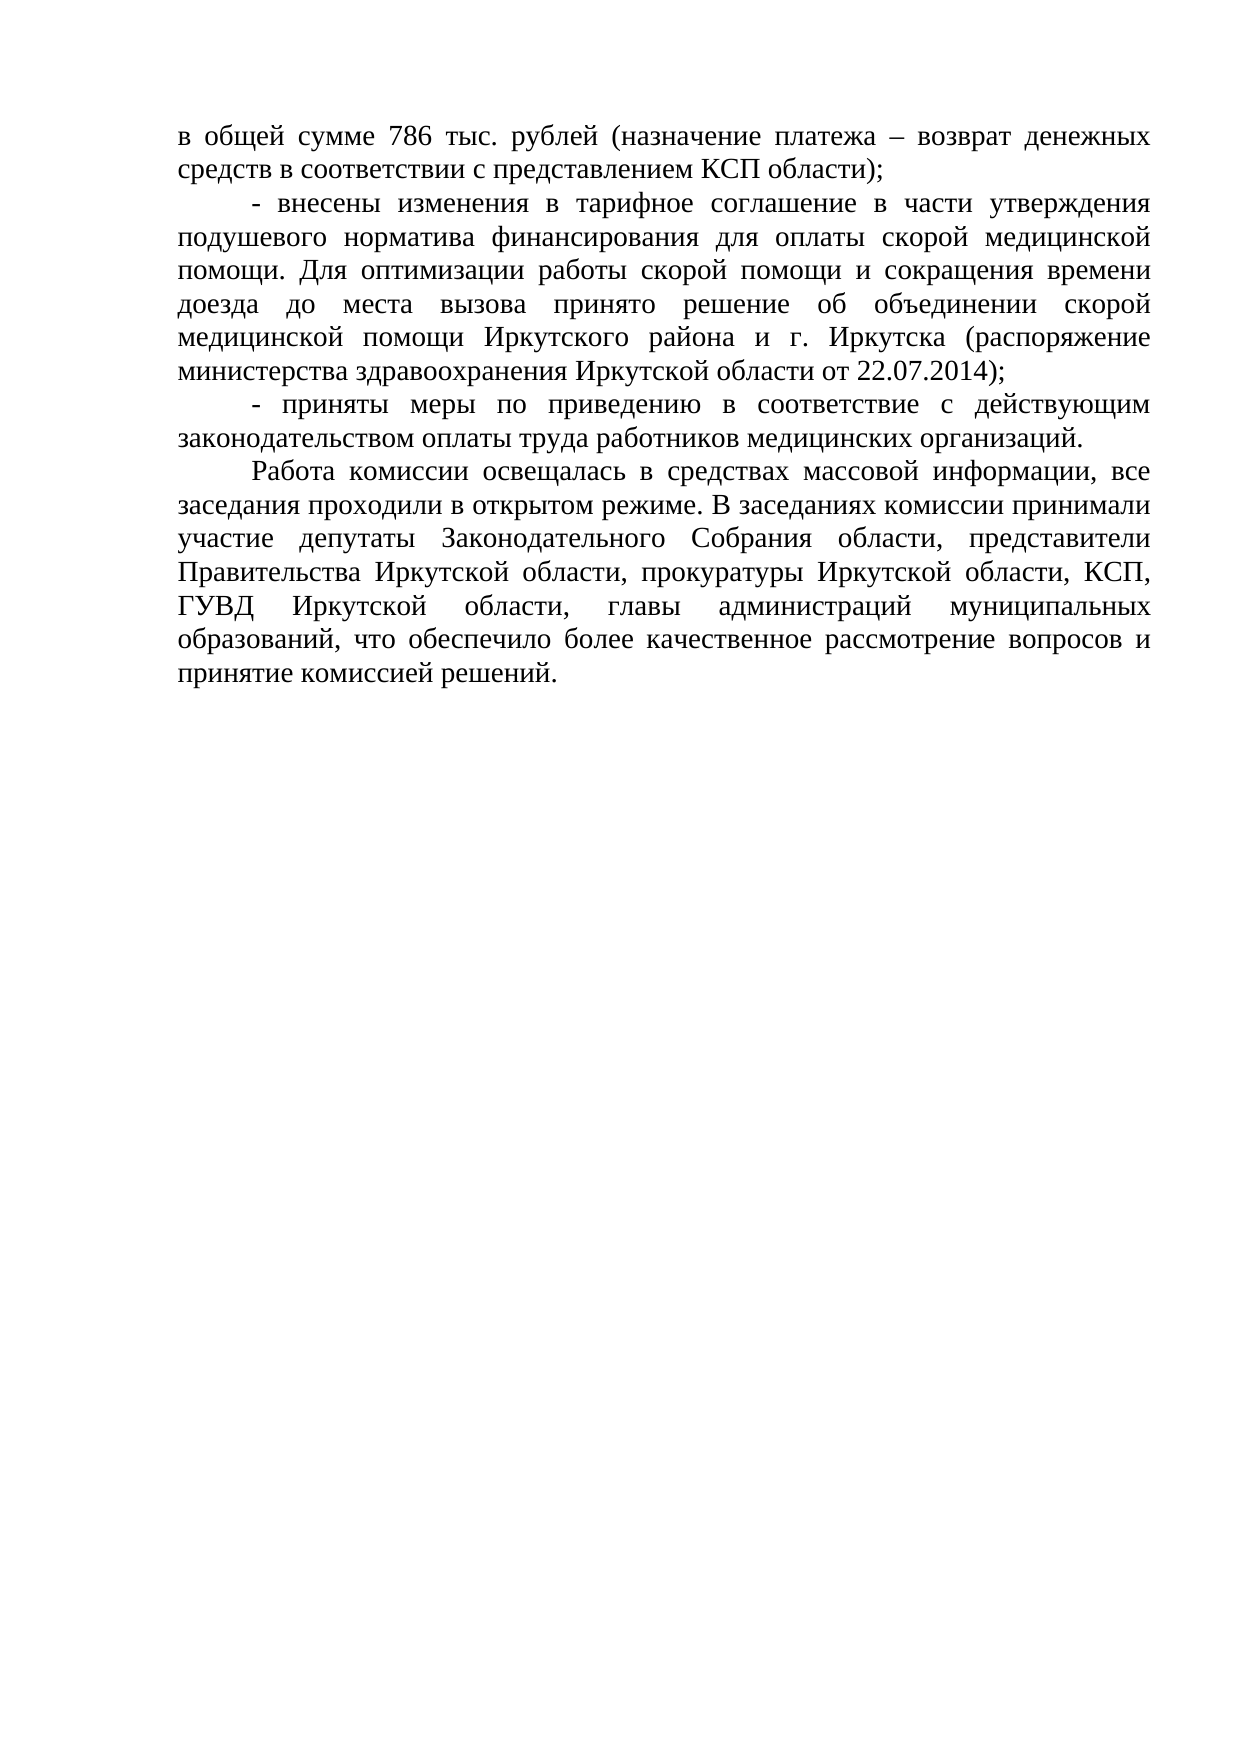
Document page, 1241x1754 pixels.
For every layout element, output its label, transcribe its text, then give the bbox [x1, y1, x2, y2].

text - внесены изменения в тарифное соглашение в части утверждения подушевого норматива финансирования для оплаты скорой медицинской помощи. Для оптимизации работы скорой помощи и сокращения времени доезда до места вызова принято решение об объединении скорой медицинской помощи Иркутского района и г. Иркутска (распоряжение министерства здравоохранения Иркутской области от 22.07.2014); [177, 185, 1152, 386]
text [177, 118, 1152, 185]
text - приняты меры по приведению в соответствие с действующим законодательством оплаты труда работников медицинских организаций. [177, 386, 1152, 453]
text Работа комиссии освещалась в средствах массовой информации, все заседания проходили в открытом режиме. В заседаниях комиссии принимали участие депутаты Законодательного Собрания области, представители Правительства Иркутской области, прокуратуры Иркутской области, КСП, ГУВД Иркутской области, главы администраций муниципальных образований, что обеспечило более качественное рассмотрение вопросов и принятие комиссией решений. [177, 453, 1152, 688]
